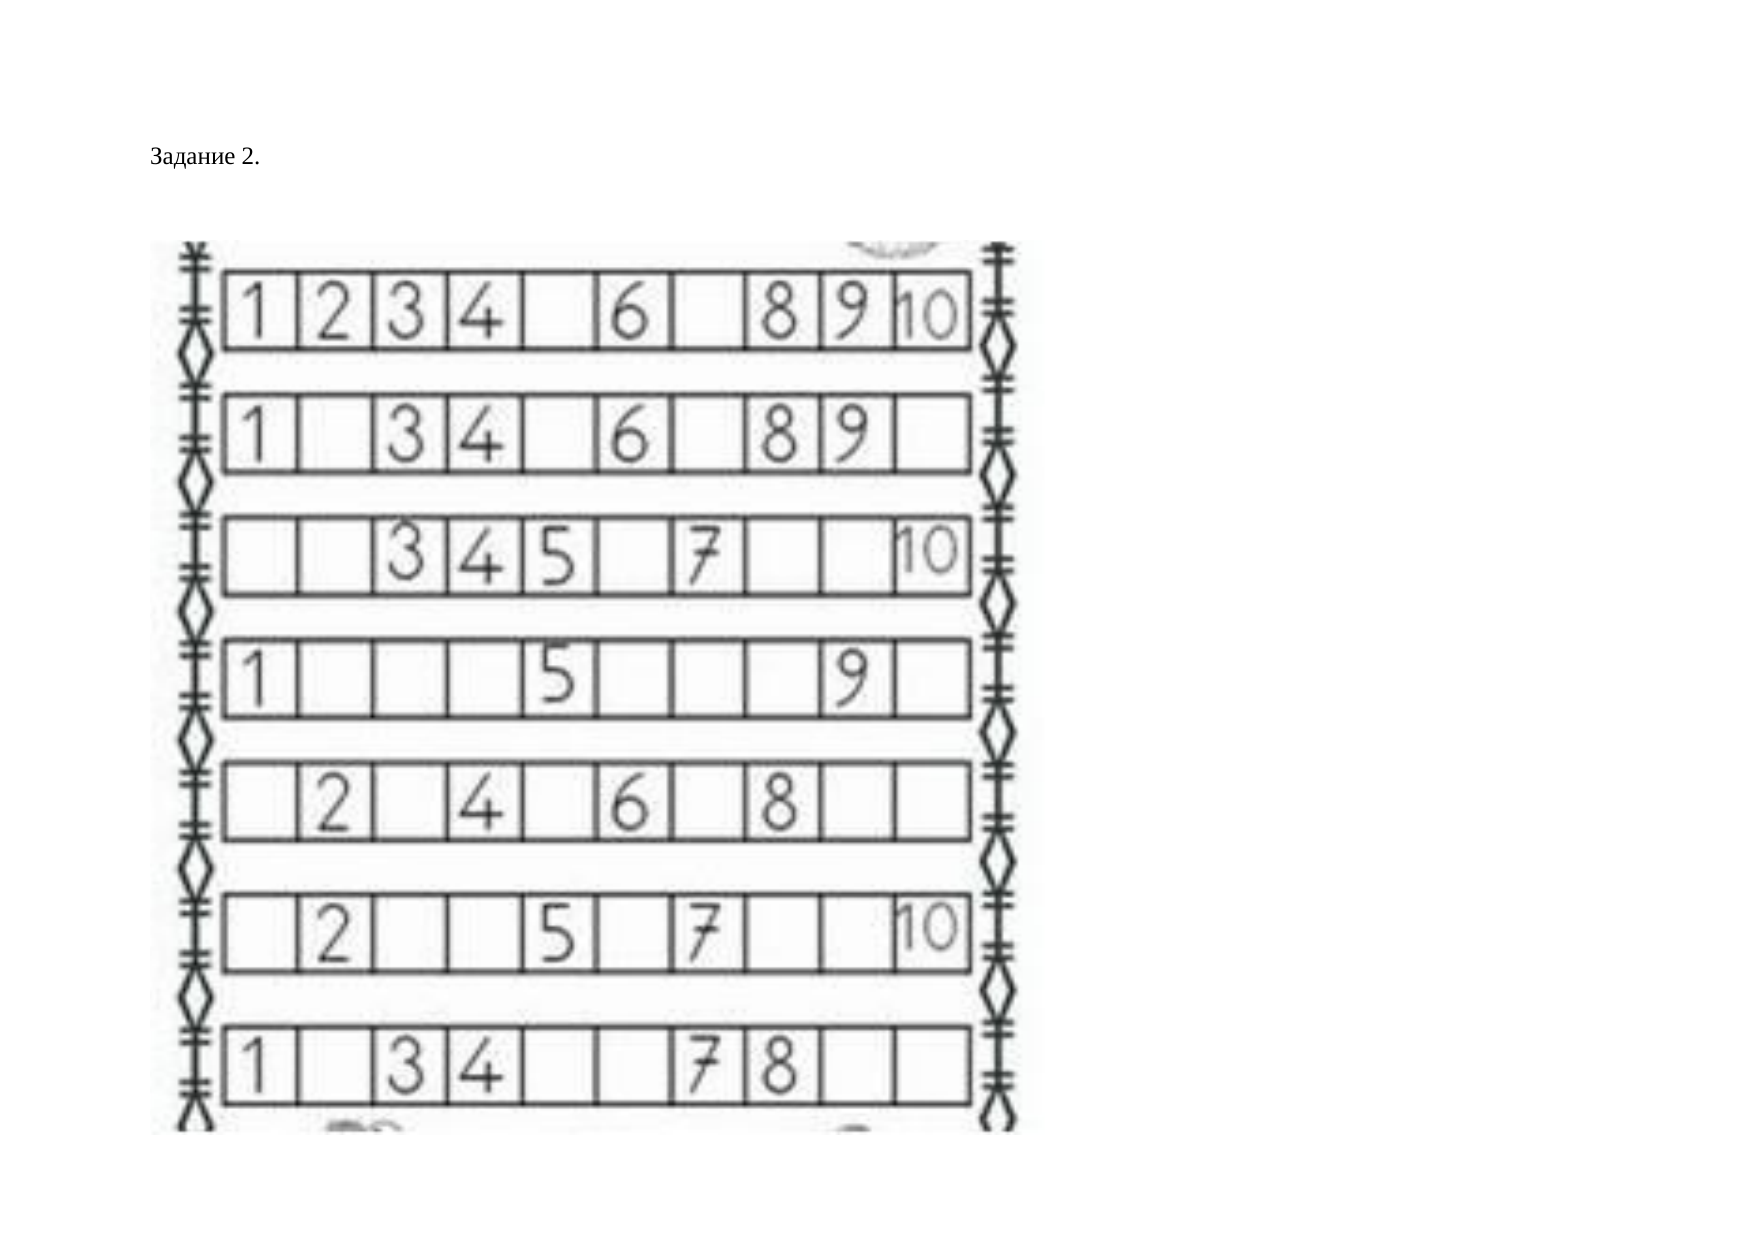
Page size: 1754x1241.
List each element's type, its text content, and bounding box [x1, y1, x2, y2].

list Задание 2. [150, 141, 1679, 170]
picture [150, 240, 1045, 1135]
